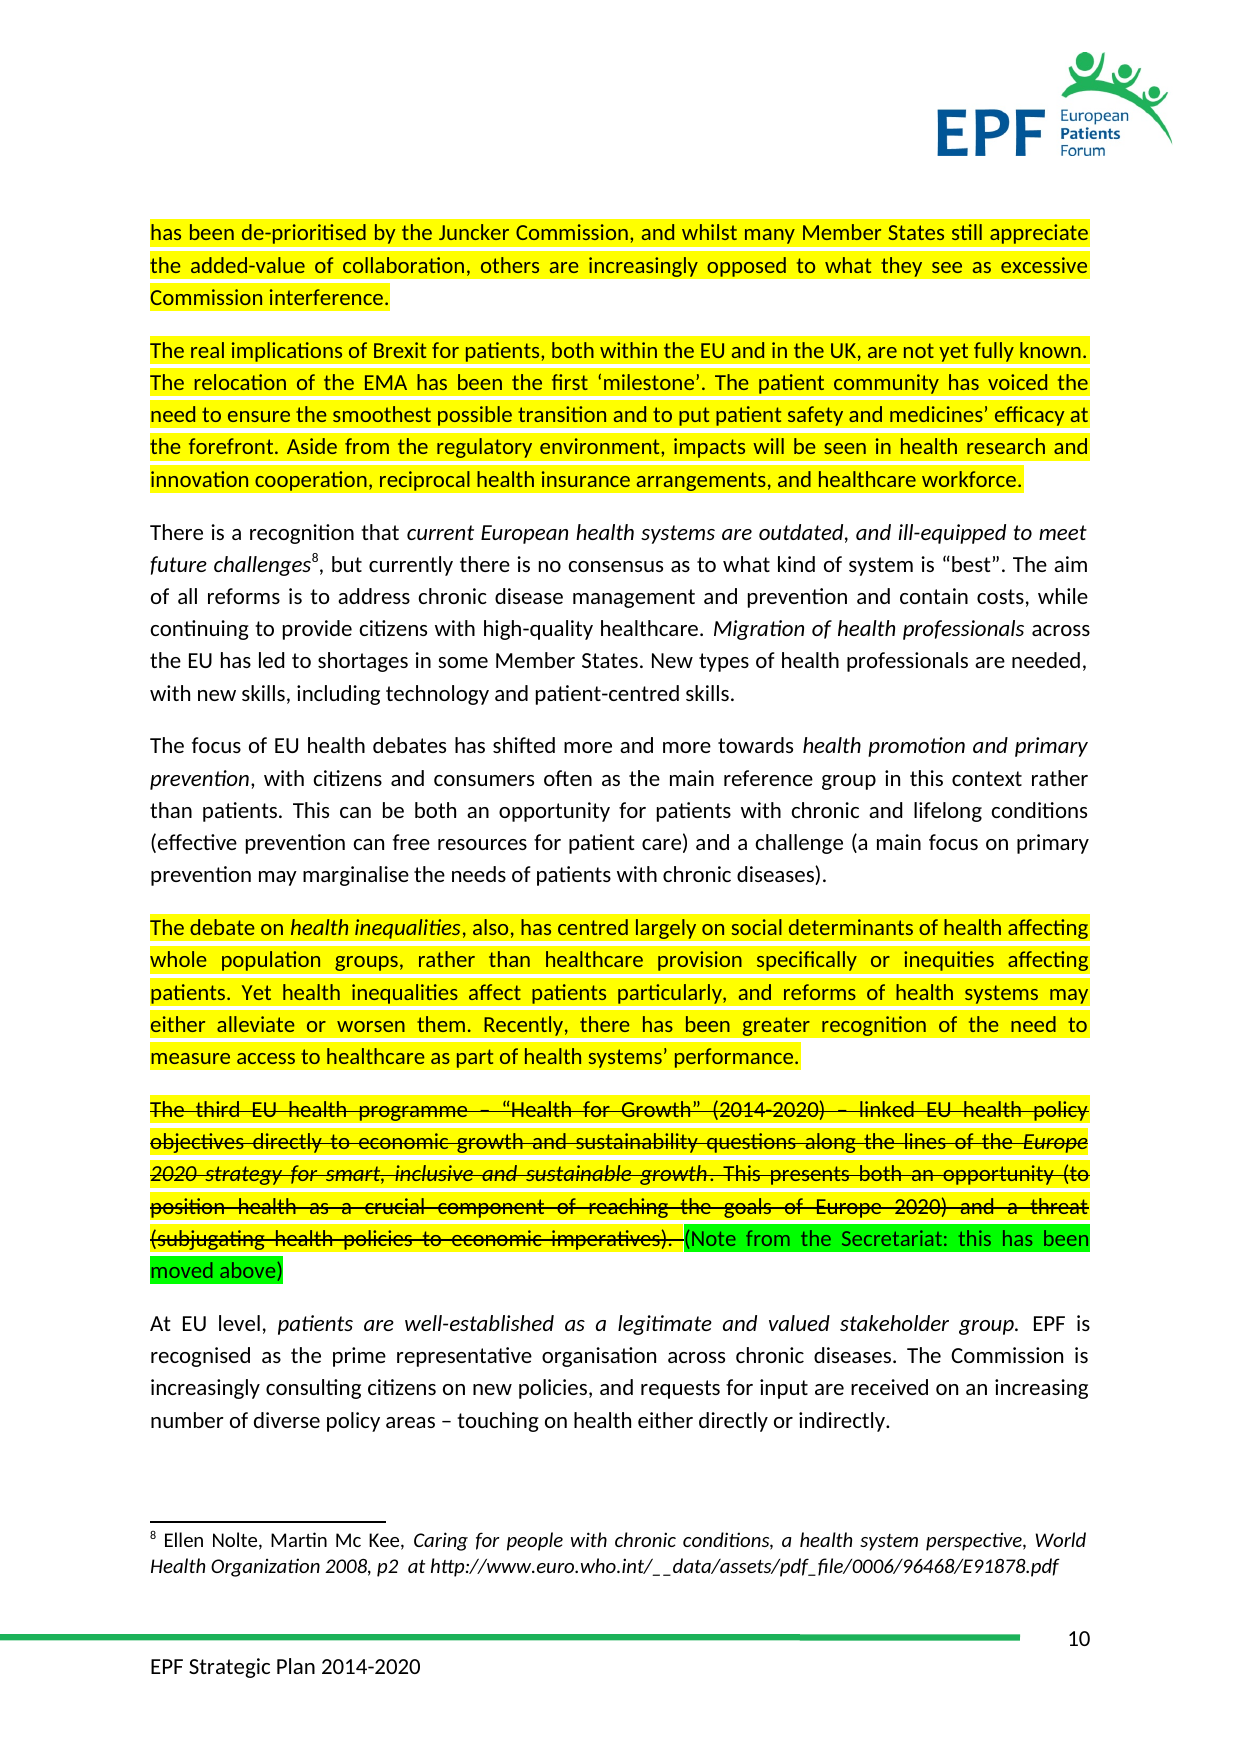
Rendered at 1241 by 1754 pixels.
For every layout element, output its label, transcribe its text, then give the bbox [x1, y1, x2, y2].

text The third EU health programme – “Health for Growth” (2014-2020) – linked EU health policy objectives directly to economic growth and sustainability questions along the lines of the Europe 2020 strategy for smart, inclusive and sustainable growth. This presents both an opportunity (to position health as a crucial component of reaching the goals of Europe 2020) and a threat (subjugating health policies to economic imperatives). (Note from the Secretariat: this has been moved above) [150, 1123, 1090, 1160]
text The third EU health programme – “Health for Growth” (2014-2020) – linked EU health policy objectives directly to economic growth and sustainability questions along the lines of the Europe 2020 strategy for smart, inclusive and sustainable growth. This presents both an opportunity (to position health as a crucial component of reaching the goals of Europe 2020) and a threat (subjugating health policies to economic imperatives). (Note from the Secretariat: this has been moved above) [150, 1241, 1090, 1284]
text The debate on health inequalities, also, has centred largely on social determinants of health affecting whole population groups, rather than healthcare provision specifically or inequities affecting patients. Yet health inequalities affect patients particularly, and reforms of health systems may either alleviate or worsen them. Recently, there has been greater recognition of the need to measure access to healthcare as part of health systems’ performance. [150, 1038, 1090, 1070]
text The real implications of Brexit for patients, both within the EU and in the UK, are not yet fully known. The relocation of the EMA has been the first ‘milestone’. The patient community has voiced the need to ensure the smoothest possible transition and to put patient safety and medicines’ efficacy at the forefront. Aside from the regulatory environment, impacts will be seen in health research and innovation cooperation, reciprocal health insurance arrangements, and healthcare workforce. [150, 461, 1090, 493]
text At EU level, patients are well-established as a legitimate and valued stakeholder group. EPF is recognised as the prime representative organisation across chronic diseases. The Commission is increasingly consulting citizens on new policies, and requests for input are received on an increasing number of diverse policy areas – touching on health either directly or indirectly. [150, 1309, 1090, 1434]
text There is a recognition that current European health systems are outdated, and ill-equipped to meet future challenges, but currently there is no consensus as to what kind of system is “best”. The aim of all reforms is to address chronic disease management and prevention and contain costs, while continuing to provide citizens with high-quality healthcare. Migration of health professionals across the EU has led to shortages in some Member States. New types of health professionals are needed, with new skills, including technology and patient-centred skills. [150, 518, 1090, 707]
text The focus of EU health debates has shifted more and more towards health promotion and primary prevention, with citizens and consumers often as the main reference group in this context rather than patients. This can be both an opportunity for patients with chronic and lifelong conditions (effective prevention can free resources for patient care) and a challenge (a main focus on primary prevention may marginalise the needs of patients with chronic diseases). [150, 732, 1090, 888]
picture [937, 52, 1173, 156]
